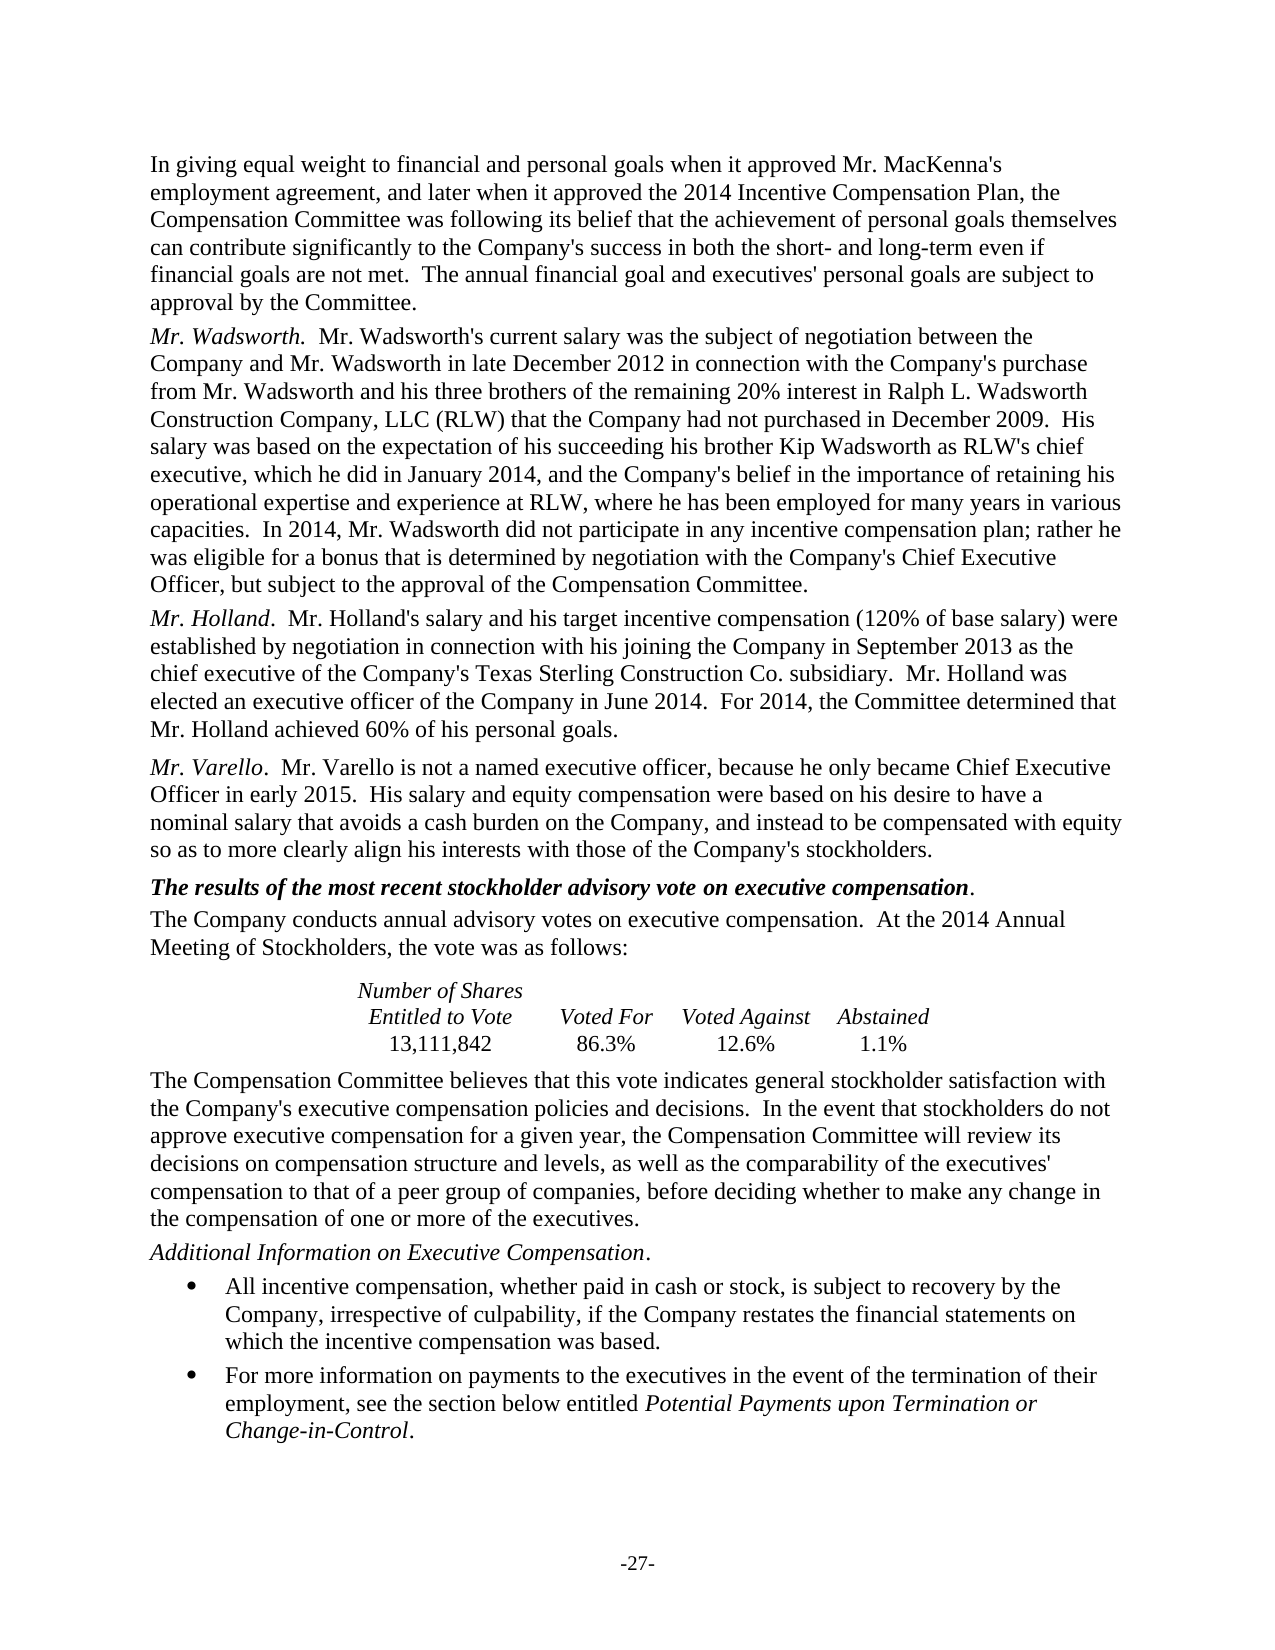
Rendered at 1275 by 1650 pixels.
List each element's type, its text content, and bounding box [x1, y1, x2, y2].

text Mr. Wadsworth. Mr. Wadsworth's current salary was the subject of negotiation between the Company and Mr. Wadsworth in late December 2012 in connection with the Company's purchase from Mr. Wadsworth and his three brothers of the remaining 20% interest in Ralph L. Wadsworth Construction Company, LLC (RLW) that the Company had not purchased in December 2009. His salary was based on the expectation of his succeeding his brother Kip Wadsworth as RLW's chief executive, which he did in January 2014, and the Company's belief in the importance of retaining his operational expertise and experience at RLW, where he has been employed for many years in various capacities. In 2014, Mr. Wadsworth did not participate in any incentive compensation plan; rather he was eligible for a bonus that is determined by negotiation with the Company's Chief Executive Officer, but subject to the approval of the Compensation Committee. [150, 322, 1125, 598]
table_header Voted For [546, 971, 666, 1029]
table_cell 86.3% [546, 1030, 666, 1056]
text The results of the most recent stockholder advisory vote on executive compensation. [150, 873, 1125, 901]
table_cell 13,111,842 [334, 1030, 546, 1056]
text Mr. Holland. Mr. Holland's salary and his target incentive compensation (120% of base salary) were established by negotiation in connection with his joining the Company in September 2013 as the chief executive of the Company's Texas Sterling Construction Co. subsidiary. Mr. Holland was elected an executive officer of the Company in June 2014. For 2014, the Committee determined that Mr. Holland achieved 60% of his personal goals. [150, 604, 1125, 742]
text The Compensation Committee believes that this vote indicates general stockholder satisfaction with the Company's executive compensation policies and decisions. In the event that stockholders do not approve executive compensation for a given year, the Compensation Committee will review its decisions on compensation structure and levels, as well as the comparability of the executives' compensation to that of a peer group of companies, before deciding whether to make any change in the compensation of one or more of the executives. [150, 1066, 1125, 1232]
table_cell 1.1% [825, 1030, 941, 1056]
text The Company conducts annual advisory votes on executive compensation. At the 2014 Annual Meeting of Stockholders, the vote was as follows: [150, 905, 1125, 960]
text Additional Information on Executive Compensation. [150, 1238, 1125, 1266]
table_header Abstained [825, 971, 941, 1029]
text Mr. Varello. Mr. Varello is not a named executive officer, because he only became Chief Executive Officer in early 2015. His salary and equity compensation were based on his desire to have a nominal salary that avoids a cash burden on the Company, and instead to be compensated with equity so as to more clearly align his interests with those of the Company's stockholders. [150, 753, 1125, 863]
table_header Number of Shares Entitled to Vote [334, 971, 546, 1029]
list For more information on payments to the executives in the event of the termination of their employment, see the section below entitled Potential Payments upon Termination or Change-in-Control. [187, 1361, 1125, 1444]
list All incentive compensation, whether paid in cash or stock, is subject to recovery by the Company, irrespective of culpability, if the Company restates the financial statements on which the incentive compensation was based. [187, 1272, 1125, 1355]
text In giving equal weight to financial and personal goals when it approved Mr. MacKenna's employment agreement, and later when it approved the 2014 Incentive Compensation Plan, the Compensation Committee was following its belief that the achievement of personal goals themselves can contribute significantly to the Company's success in both the short- and long-term even if financial goals are not met. The annual financial goal and executives' personal goals are subject to approval by the Committee. [150, 150, 1125, 316]
table_cell 12.6% [666, 1030, 825, 1056]
table_header Voted Against [666, 971, 825, 1029]
